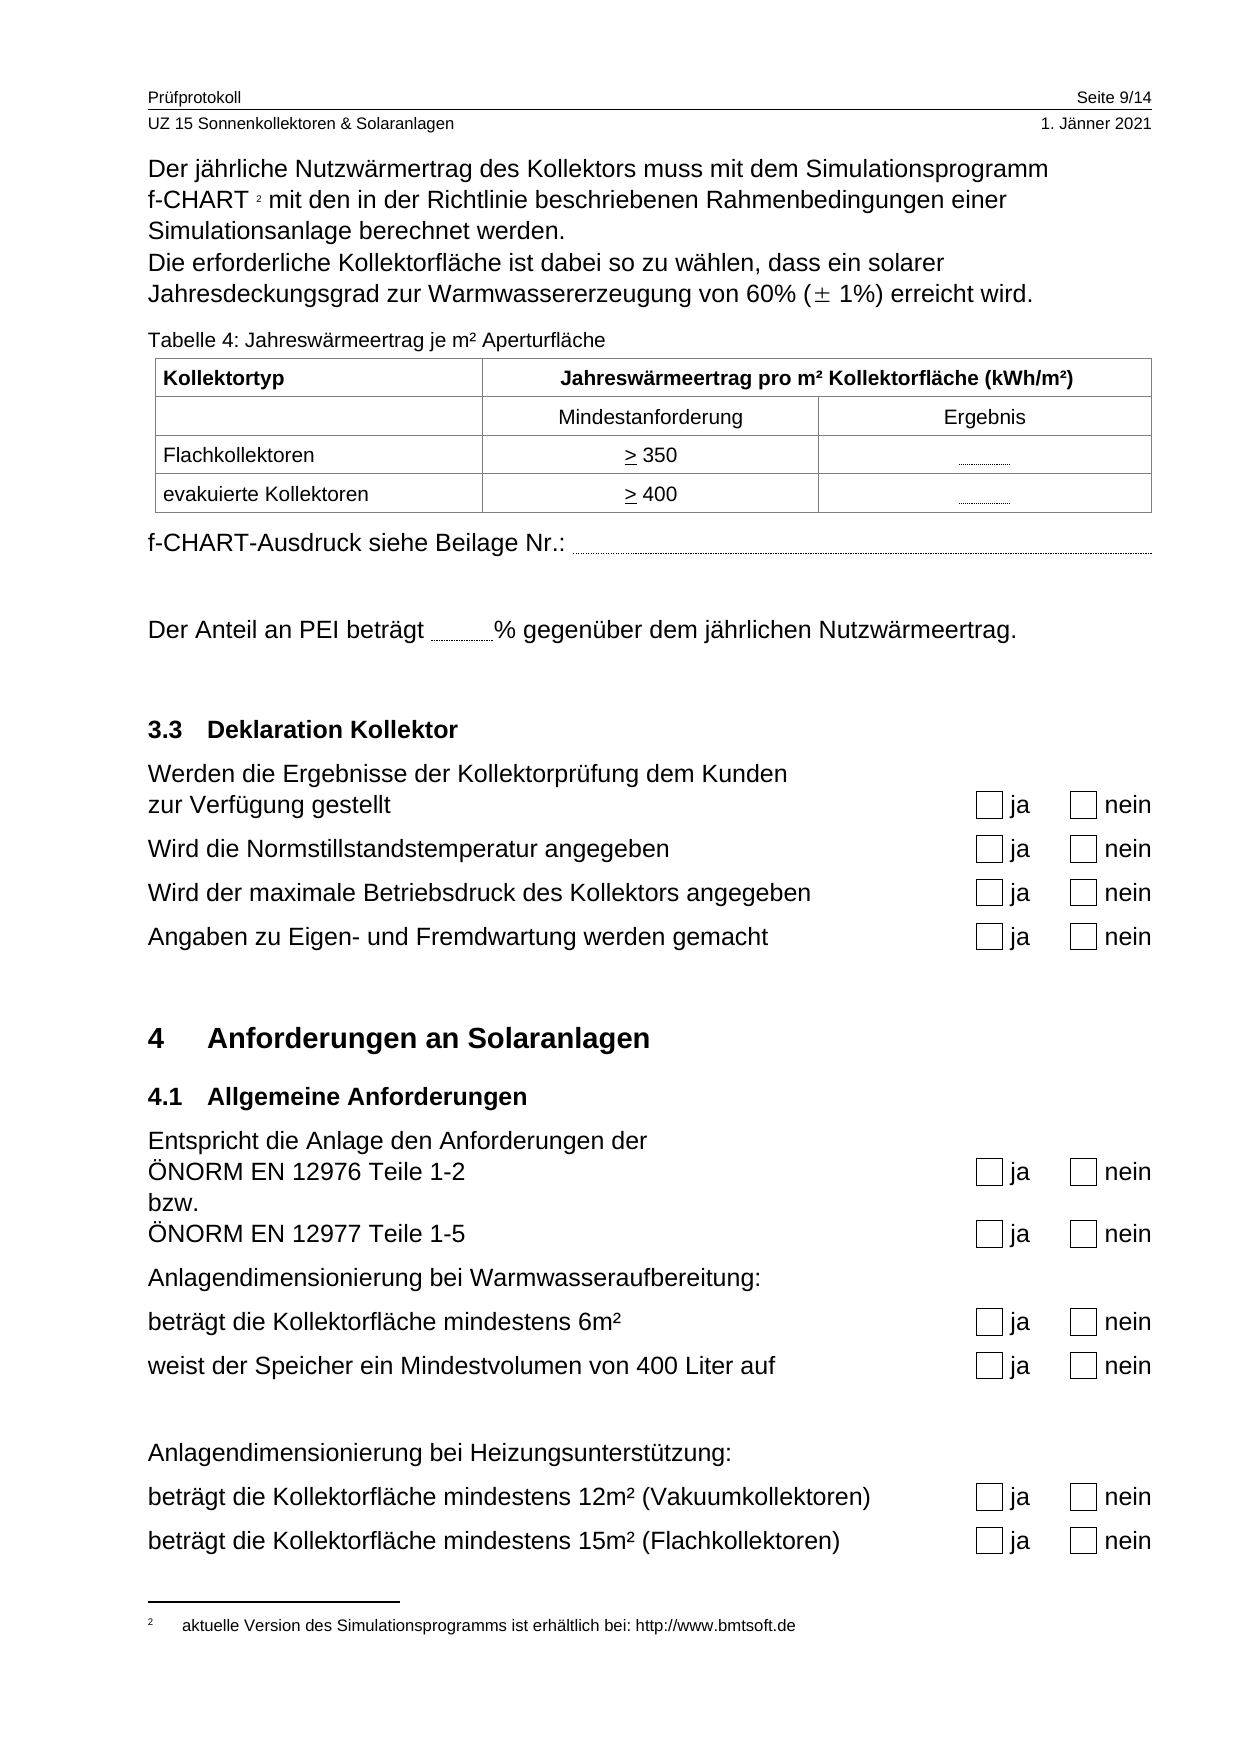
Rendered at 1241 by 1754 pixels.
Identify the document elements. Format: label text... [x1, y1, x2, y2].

text weist der Speicher ein Mindestvolumen von 400 Liter auf ja nein [148, 1348, 1152, 1379]
text Anlagendimensionierung bei Heizungsunterstützung: [148, 1436, 1152, 1467]
subtitle Deklaration Kollektor [148, 713, 1152, 744]
text beträgt die Kollektorfläche mindestens 12m² (Vakuumkollektoren) ja nein [148, 1479, 1152, 1511]
table_cell [819, 436, 1151, 473]
table_cell Mindestanforderung [483, 397, 818, 435]
text Wird die Normstillstandstemperatur angegeben ja nein [148, 832, 1152, 863]
table_cell [819, 474, 1151, 512]
text beträgt die Kollektorfläche mindestens 15m² (Flachkollektoren) ja nein [148, 1523, 1152, 1554]
text Anlagendimensionierung bei Warmwasseraufbereitung: [148, 1261, 1152, 1292]
text Entspricht die Anlage den Anforderungen der ÖNORM EN 12976 Teile 1-2 ja nein bzw. ÖNORM EN 12977 Teile 1-5 ja nein [148, 1123, 1152, 1248]
table_header Jahreswärmeertrag pro m² Kollektorfläche (kWh/m²) [483, 359, 1151, 396]
text Wird der maximale Betriebsdruck des Kollektors angegeben ja nein [148, 875, 1152, 907]
subtitle Allgemeine Anforderungen [148, 1079, 1152, 1111]
text beträgt die Kollektorfläche mindestens 6m² ja nein [148, 1304, 1152, 1336]
table_header Kollektortyp [156, 359, 482, 396]
table_cell Ergebnis [819, 397, 1151, 435]
table_cell > 400 [483, 474, 818, 512]
table_cell evakuierte Kollektoren [156, 474, 482, 512]
table_cell Flachkollektoren [156, 436, 482, 473]
table_cell > 350 [483, 436, 818, 473]
table_cell [156, 397, 482, 435]
text Der jährliche Nutzwärmertrag des Kollektors muss mit dem Simulationsprogramm f-CHART mit den in der Richtlinie beschriebenen Rahmenbedingungen einer Simulationsanlage berechnet werden. Die erforderliche Kollektorfläche ist dabei so zu wählen, dass ein solarer Jahresdeckungsgrad zur Warmwassererzeugung von 60% ( 1%) erreicht wird. [148, 151, 1152, 308]
text Tabelle 4: Jahreswärmeertrag je m² Aperturfläche [148, 320, 1152, 351]
subtitle Anforderungen an Solaranlagen [148, 1019, 1152, 1054]
text Werden die Ergebnisse der Kollektorprüfung dem Kunden zur Verfügung gestellt ja nein [148, 757, 1152, 819]
text f-CHART-Ausdruck siehe Beilage Nr.: [148, 525, 1152, 557]
text Angaben zu Eigen- und Fremdwartung werden gemacht ja nein [148, 919, 1152, 950]
text Der Anteil an PEI beträgt % gegenüber dem jährlichen Nutzwärmeertrag. [148, 613, 1152, 644]
